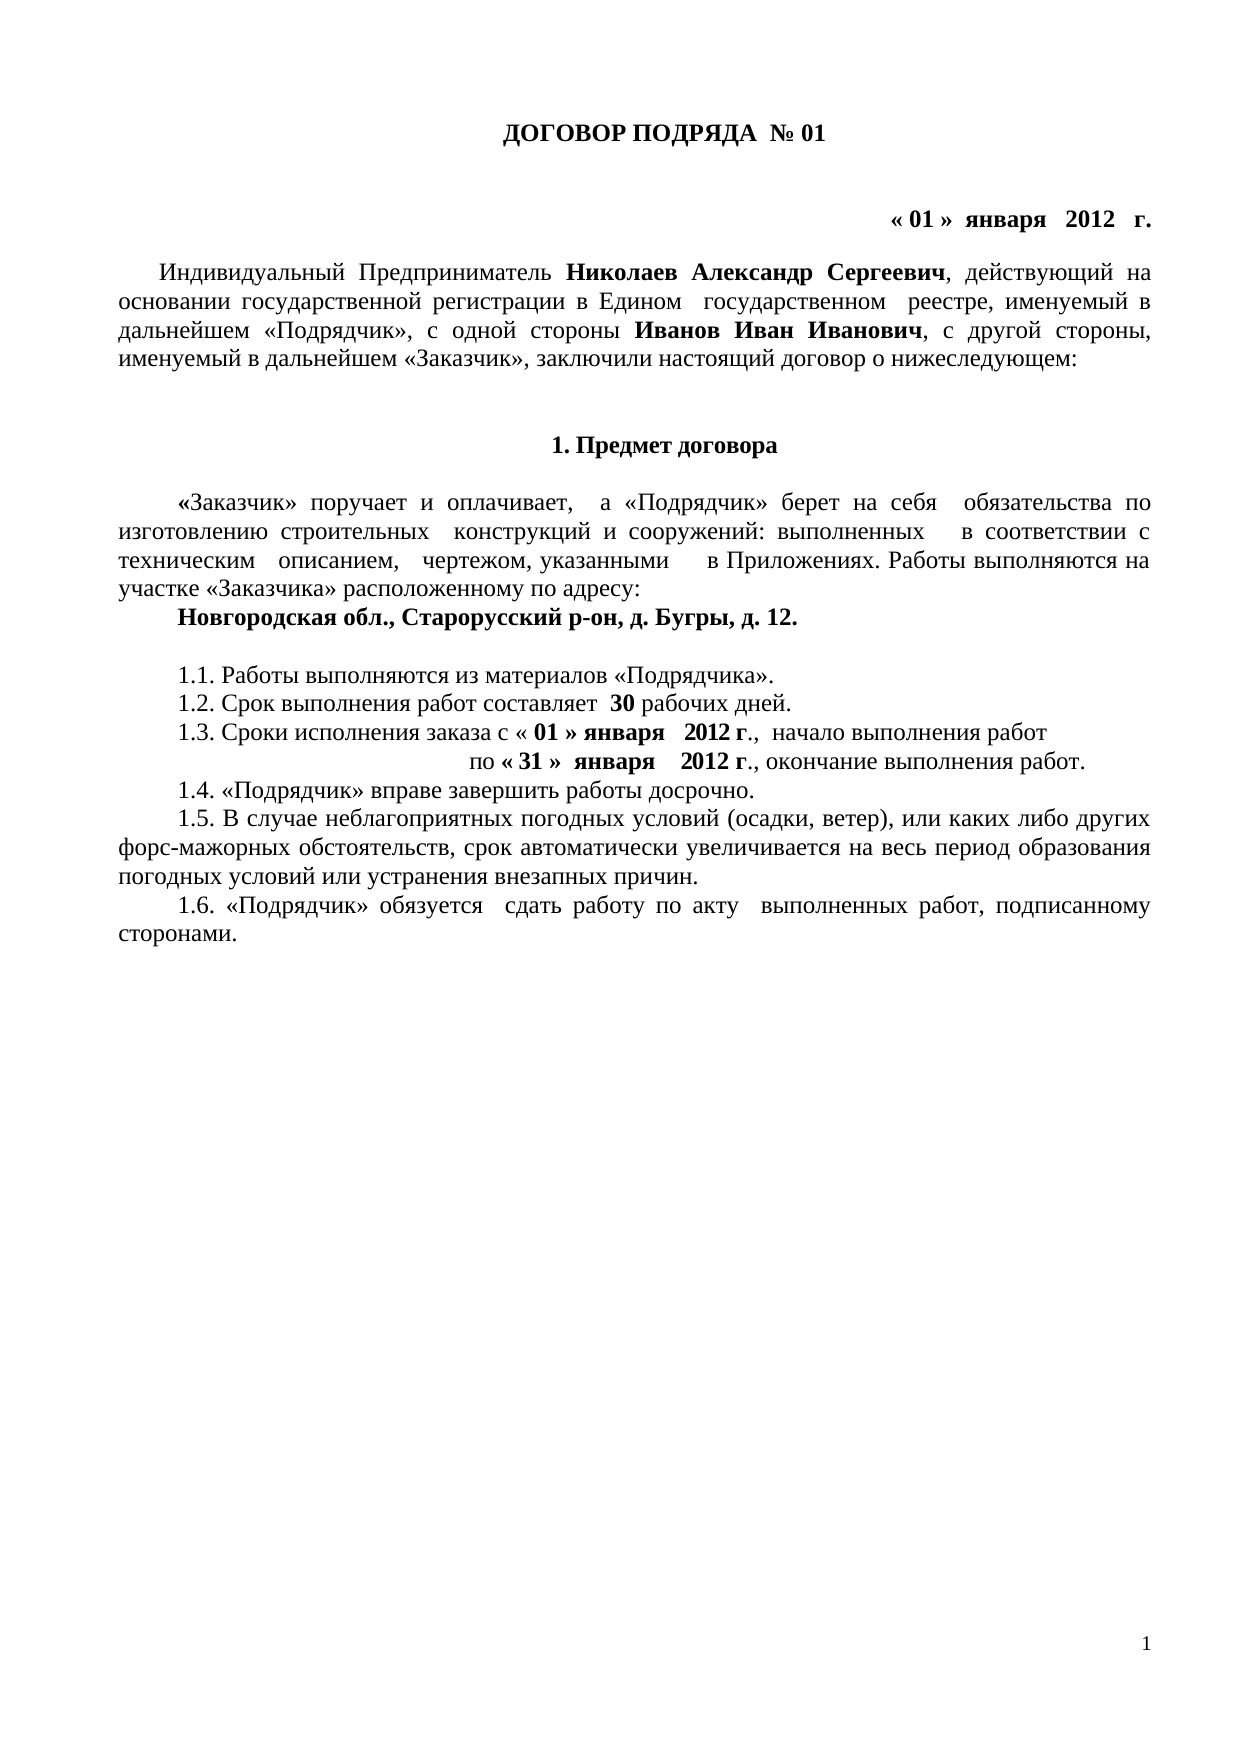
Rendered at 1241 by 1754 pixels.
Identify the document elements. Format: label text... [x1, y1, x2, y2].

text « 01 » января 2012 г. [118, 204, 1152, 233]
text 1.6. «Подрядчик» обязуется сдать работу по акту выполненных работ, подписанному сторонами. [118, 890, 1152, 947]
text «Заказчик» поручает и оплачивает, а «Подрядчик» берет на себя обязательства по изготовлению строительных конструкций и сооружений: выполненных в соответствии с техническим описанием, чертежом, указанными в Приложениях. Работы выполняются на участке «Заказчика» расположенному по адресу: [118, 487, 1152, 602]
text 1.2. Срок выполнения работ составляет 30 рабочих дней. [118, 688, 1152, 717]
text 1.3. Сроки исполнения заказа с « 01 » января 2012 г., начало выполнения работ [118, 717, 1152, 746]
text 1.1. Работы выполняются из материалов «Подрядчика». [118, 660, 1152, 688]
text Индивидуальный Предприниматель Николаев Александр Сергеевич, действующий на основании государственной регистрации в Едином государственном реестре, именуемый в дальнейшем «Подрядчик», с одной стороны Иванов Иван Иванович, с другой стороны, именуемый в дальнейшем «Заказчик», заключили настоящий договор о нижеследующем: [118, 257, 1152, 372]
text ДОГОВОР ПОДРЯДА № 01 [118, 118, 1152, 147]
text по « 31 » января 2012 г., окончание выполнения работ. [118, 746, 1152, 775]
text 1.4. «Подрядчик» вправе завершить работы досрочно. [118, 775, 1152, 803]
text 1. Предмет договора [118, 430, 1152, 458]
text Новгородская обл., Старорусский р-он, д. Бугры, д. 12. [118, 602, 1152, 631]
text 1.5. В случае неблагоприятных погодных условий (осадки, ветер), или каких либо других форс-мажорных обстоятельств, срок автоматически увеличивается на весь период образования погодных условий или устранения внезапных причин. [118, 803, 1152, 890]
